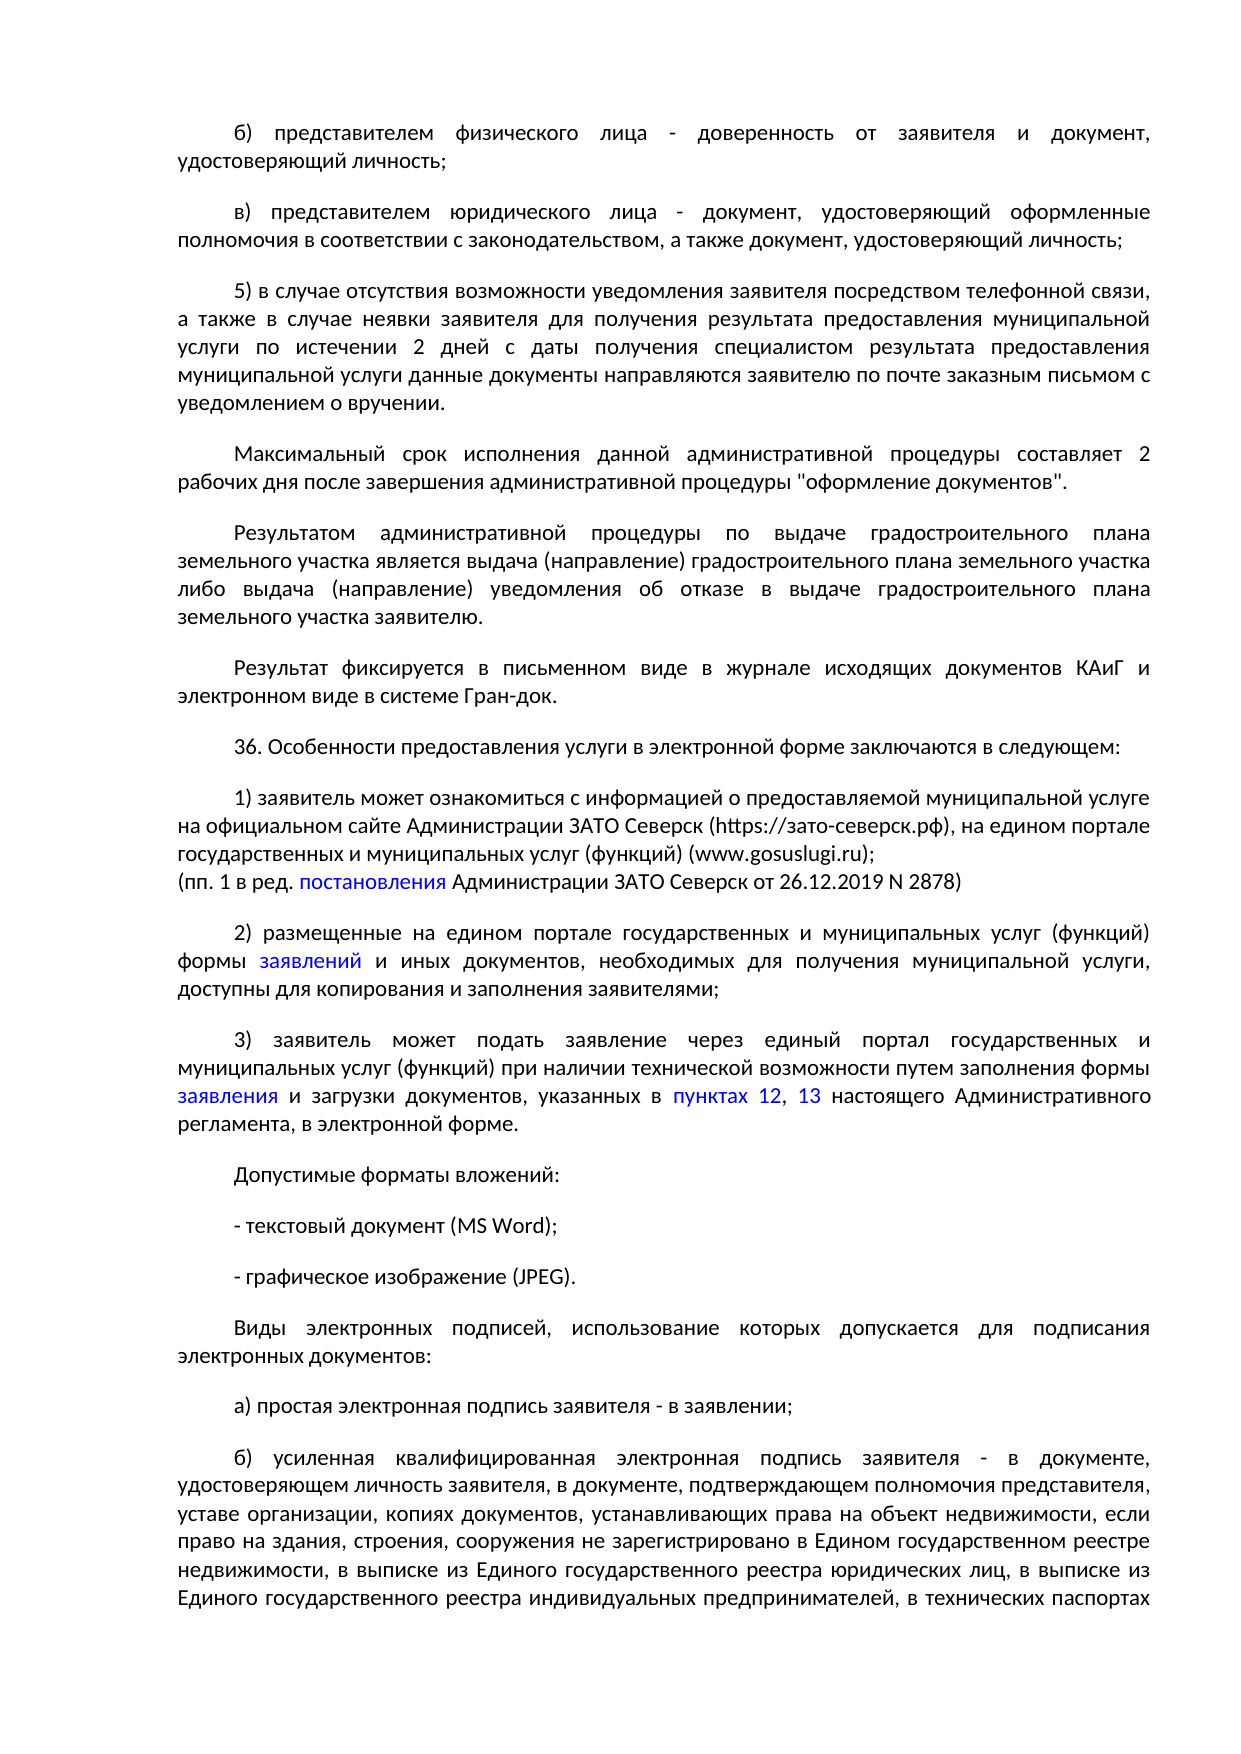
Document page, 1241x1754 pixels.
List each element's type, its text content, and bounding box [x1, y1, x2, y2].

text 1) заявитель может ознакомиться с информацией о предоставляемой муниципальной услуге на официальном сайте Администрации ЗАТО Северск (https://зато-северск.рф), на едином портале государственных и муниципальных услуг (функций) (www.gosuslugi.ru); [177, 783, 1152, 867]
text - текстовый документ (MS Word); [177, 1211, 1152, 1239]
text 5) в случае отсутствия возможности уведомления заявителя посредством телефонной связи, а также в случае неявки заявителя для получения результата предоставления муниципальной услуги по истечении 2 дней с даты получения специалистом результата предоставления муниципальной услуги данные документы направляются заявителю по почте заказным письмом с уведомлением о вручении. [177, 276, 1152, 416]
text Допустимые форматы вложений: [177, 1160, 1152, 1188]
text а) простая электронная подпись заявителя - в заявлении; [177, 1392, 1152, 1420]
text - графическое изображение (JPEG). [177, 1262, 1152, 1290]
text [177, 1443, 1152, 1611]
text 3) заявитель может подать заявление через единый портал государственных и муниципальных услуг (функций) при наличии технической возможности путем заполнения формы заявления и загрузки документов, указанных в пунктах 12, 13 настоящего Административного регламента, в электронной форме. [177, 1025, 1152, 1137]
text б) представителем физического лица - доверенность от заявителя и документ, удостоверяющий личность; [177, 118, 1152, 174]
text Результат фиксируется в письменном виде в журнале исходящих документов КАиГ и электронном виде в системе Гран-док. [177, 653, 1152, 709]
text Максимальный срок исполнения данной административной процедуры составляет 2 рабочих дня после завершения административной процедуры "оформление документов". [177, 439, 1152, 495]
text в) представителем юридического лица - документ, удостоверяющий оформленные полномочия в соответствии с законодательством, а также документ, удостоверяющий личность; [177, 197, 1152, 253]
text 2) размещенные на едином портале государственных и муниципальных услуг (функций) формы заявлений и иных документов, необходимых для получения муниципальной услуги, доступны для копирования и заполнения заявителями; [177, 918, 1152, 1002]
text Виды электронных подписей, использование которых допускается для подписания электронных документов: [177, 1313, 1152, 1369]
text (пп. 1 в ред. постановления Администрации ЗАТО Северск от 26.12.2019 N 2878) [177, 867, 1152, 895]
text Результатом административной процедуры по выдаче градостроительного плана земельного участка является выдача (направление) градостроительного плана земельного участка либо выдача (направление) уведомления об отказе в выдаче градостроительного плана земельного участка заявителю. [177, 518, 1152, 630]
text 36. Особенности предоставления услуги в электронной форме заключаются в следующем: [177, 732, 1152, 760]
